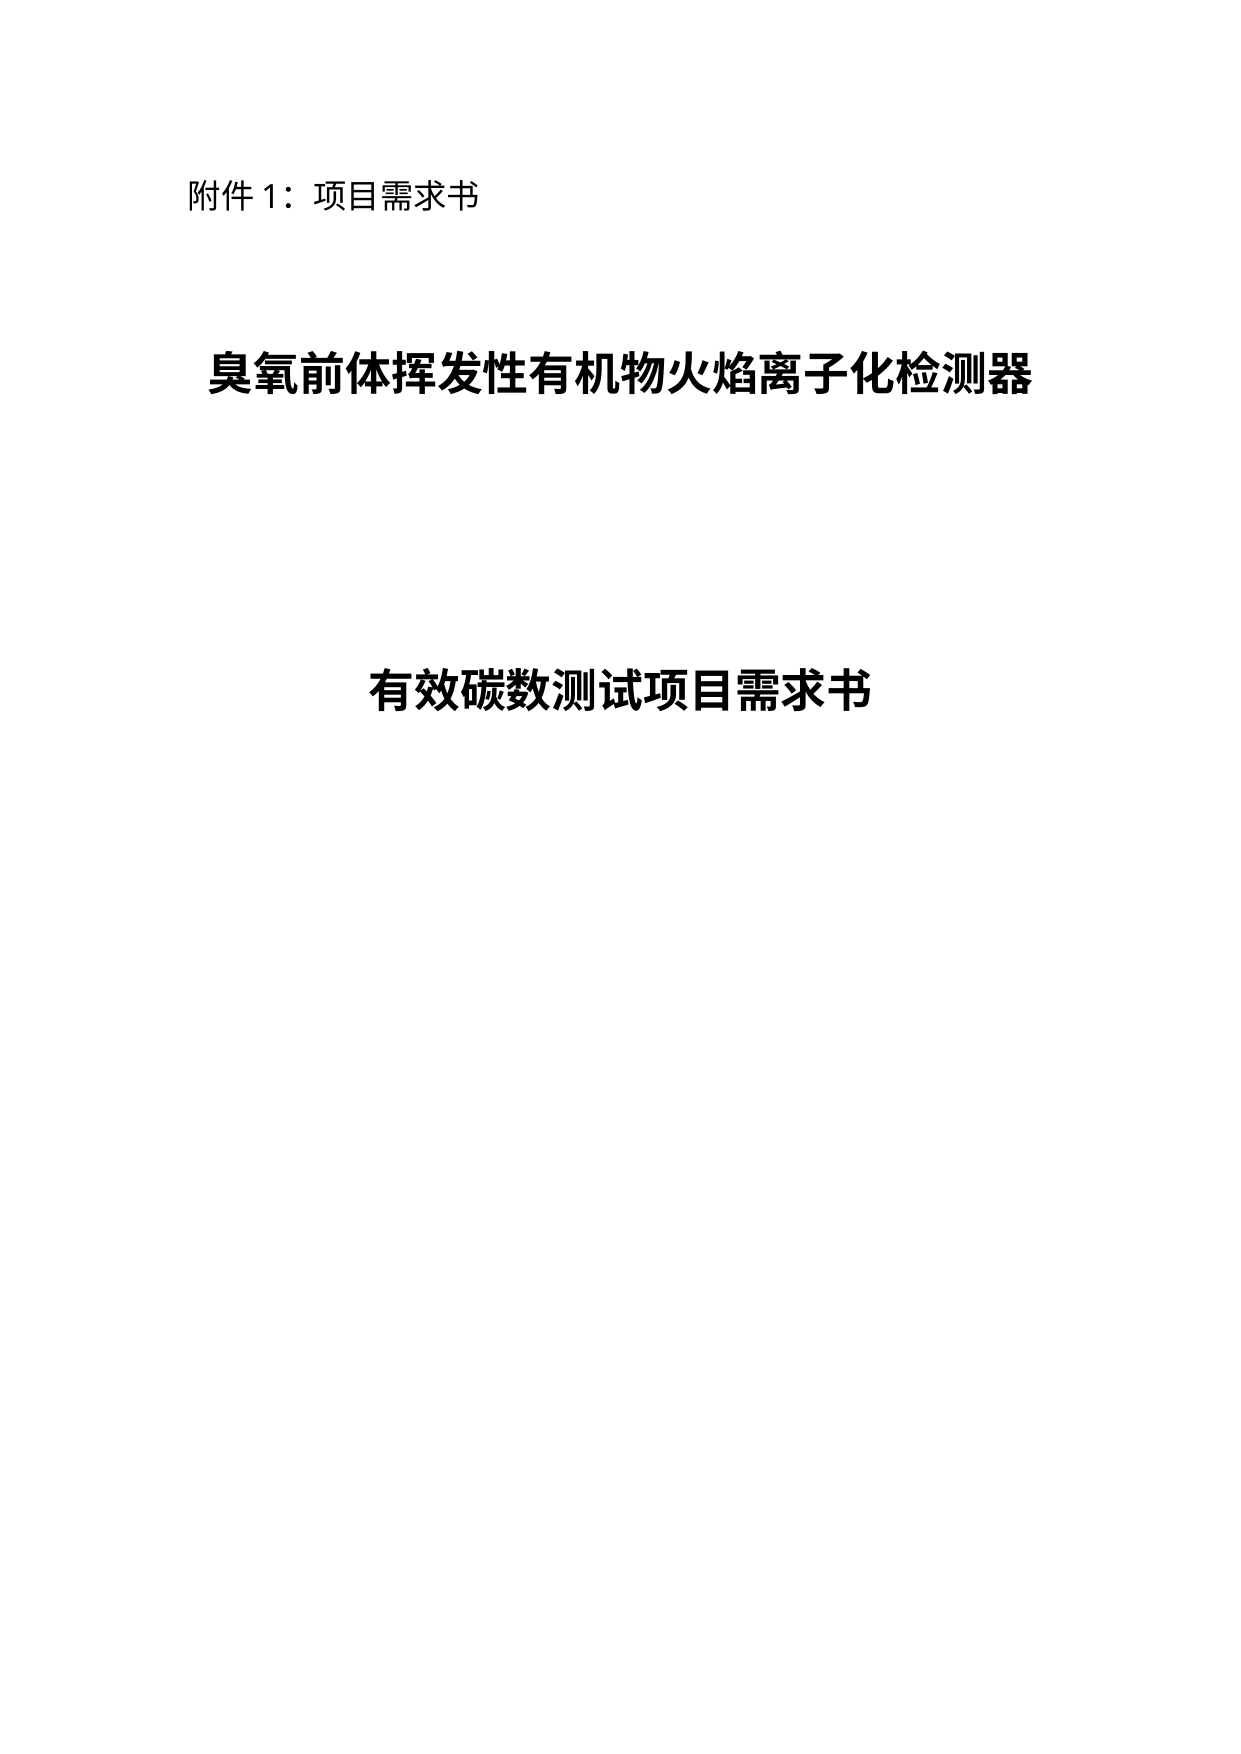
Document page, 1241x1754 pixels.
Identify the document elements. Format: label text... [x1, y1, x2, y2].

text 臭氧前体挥发性有机物火焰离子化检测器有效碳数测试项目需求书 [187, 321, 1053, 736]
text 附件1：项目需求书 [187, 162, 1053, 227]
